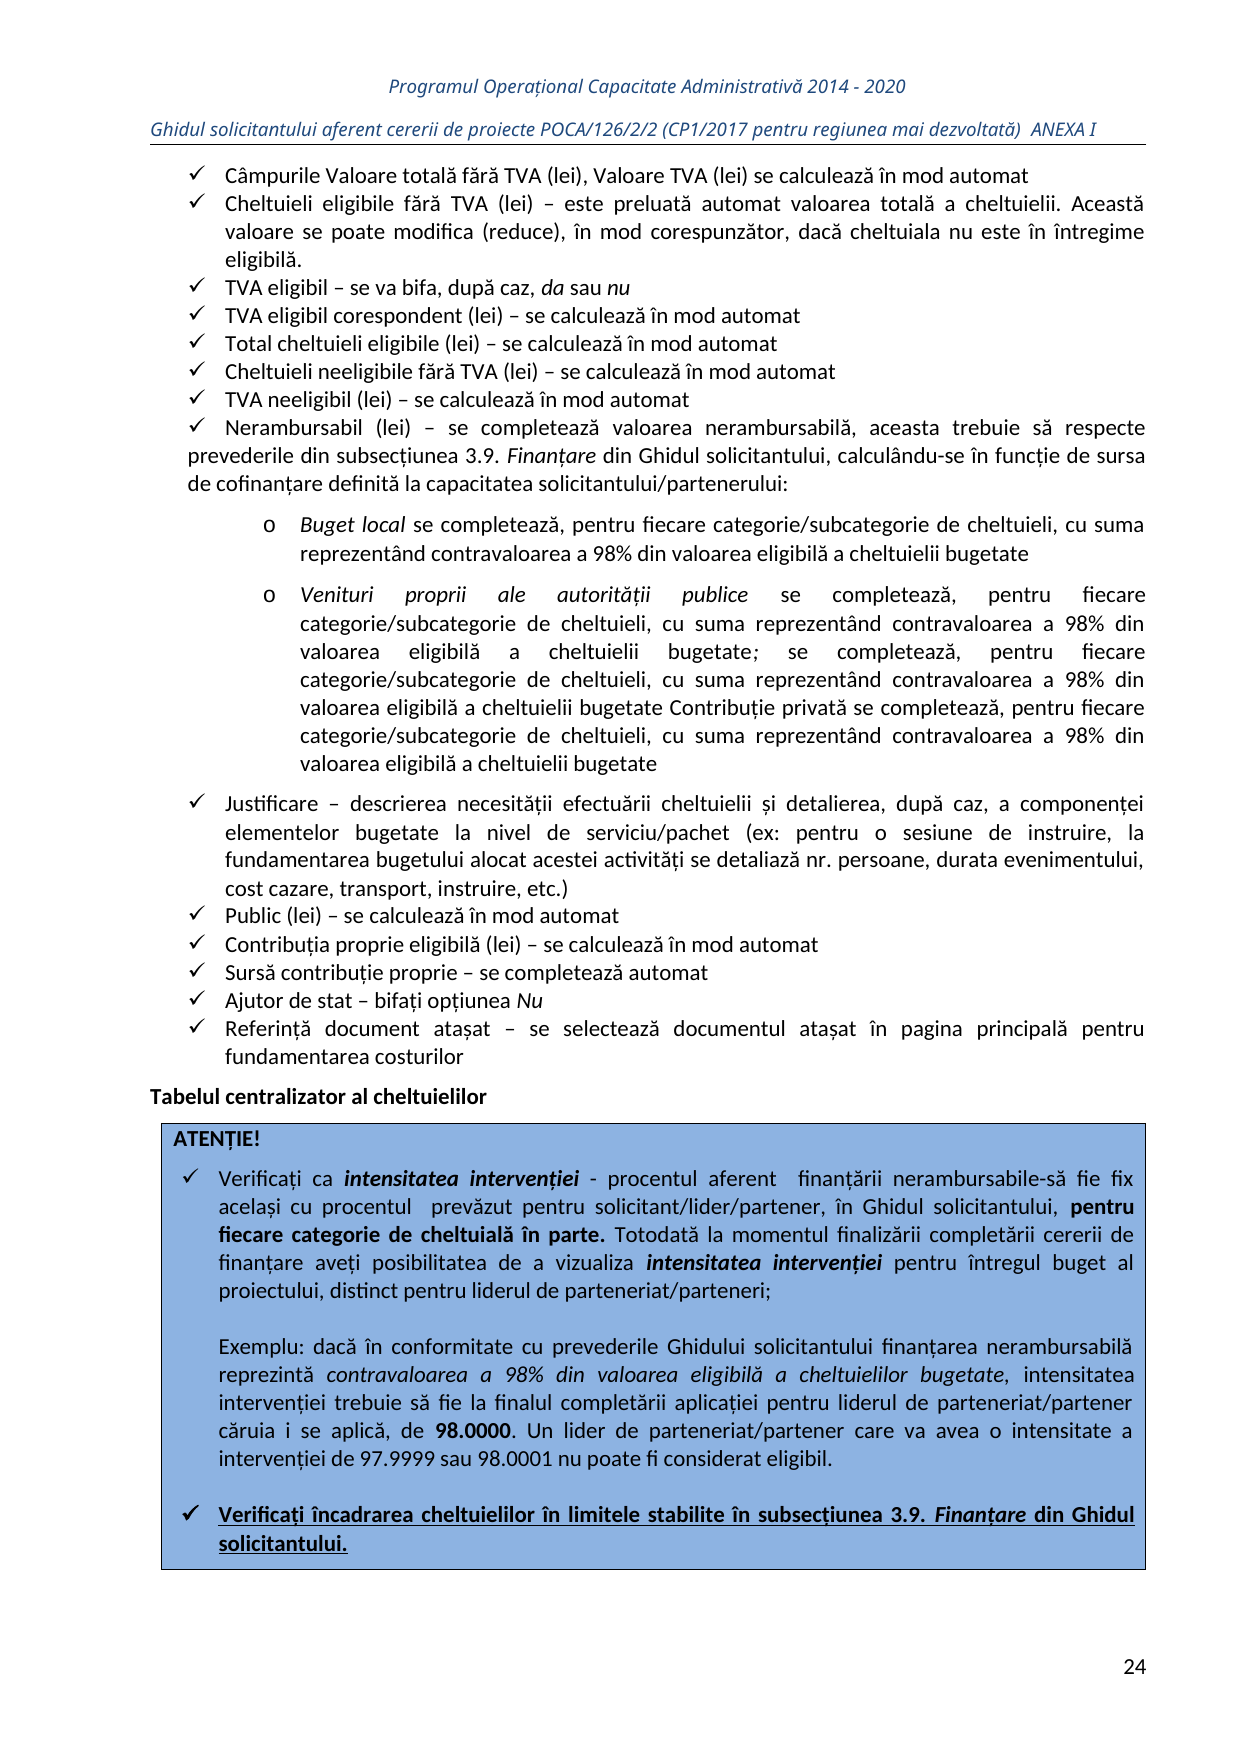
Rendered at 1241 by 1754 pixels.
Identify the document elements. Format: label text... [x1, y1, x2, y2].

list TVA neeligibil (lei) – se calculează în mod automat [187, 386, 1146, 413]
text Tabelul centralizator al cheltuielilor [150, 1082, 1146, 1110]
list Referință document atașat – se selectează documentul atașat în pagina principală pentru fundamentarea costurilor [187, 1014, 1146, 1070]
list Cheltuieli eligibile fără TVA (lei) – este preluată automat valoarea totală a cheltuielii. Această valoare se poate modifica (reduce), în mod corespunzător, dacă cheltuiala nu este în întregime eligibilă. [187, 189, 1146, 273]
list Sursă contribuție proprie – se completează automat [187, 958, 1146, 986]
list Cheltuieli neeligibile fără TVA (lei) – se calculează în mod automat [187, 357, 1146, 386]
list Total cheltuieli eligibile (lei) – se calculează în mod automat [187, 329, 1146, 357]
table_header ATENȚIE! Verificați ca intensitatea intervenției - procentul aferent finanțării nerambursabile-să fie fix același cu procentul prevăzut pentru solicitant/lider/partener, în Ghidul solicitantului, pentru fiecare categorie de cheltuială în parte. Totodată la momentul finalizării completării cererii de finanțare aveți posibilitatea de a vizualiza intensitatea intervenției pentru întregul buget al proiectului, distinct pentru liderul de parteneriat/parteneri; Exemplu: dacă în conformitate cu prevederile Ghidului solicitantului finanțarea nerambursabilă reprezintă contravaloarea a 98% din valoarea eligibilă a cheltuielilor bugetate, intensitatea intervenției trebuie să fie la finalul completării aplicației pentru liderul de parteneriat/partener căruia i se aplică, de 98.0000. Un lider de parteneriat/partener care va avea o intensitate a intervenției de 97.9999 sau 98.0001 nu poate fi considerat eligibil. Verificați încadrarea cheltuielilor în limitele stabilite în subsecțiunea 3.9. Finanțare din Ghidul solicitantului. [162, 1124, 1145, 1569]
list Public (lei) – se calculează în mod automat [187, 902, 1146, 930]
list TVA eligibil corespondent (lei) – se calculează în mod automat [187, 301, 1146, 329]
list Buget local se completează, pentru fiecare categorie/subcategorie de cheltuieli, cu suma reprezentând contravaloarea a 98% din valoarea eligibilă a cheltuielii bugetate [262, 510, 1146, 567]
list Câmpurile Valoare totală fără TVA (lei), Valoare TVA (lei) se calculează în mod automat [187, 161, 1146, 189]
list TVA eligibil – se va bifa, după caz, da sau nu [187, 273, 1146, 301]
list Justificare – descrierea necesității efectuării cheltuielii și detalierea, după caz, a componenței elementelor bugetate la nivel de serviciu/pachet (ex: pentru o sesiune de instruire, la fundamentarea bugetului alocat acestei activități se detaliază nr. persoane, durata evenimentului, cost cazare, transport, instruire, etc.) [187, 789, 1146, 902]
list Contribuția proprie eligibilă (lei) – se calculează în mod automat [187, 930, 1146, 958]
list Nerambursabil (lei) – se completează valoarea nerambursabilă, aceasta trebuie să respecte prevederile din subsecțiunea 3.9. Finanțare din Ghidul solicitantului, calculându-se în funcție de sursa de cofinanțare definită la capacitatea solicitantului/partenerului: [187, 413, 1146, 498]
list Ajutor de stat – bifați opțiunea Nu [187, 986, 1146, 1014]
list Venituri proprii ale autorității publice se completează, pentru fiecare categorie/subcategorie de cheltuieli, cu suma reprezentând contravaloarea a 98% din valoarea eligibilă a cheltuielii bugetate; se completează, pentru fiecare categorie/subcategorie de cheltuieli, cu suma reprezentând contravaloarea a 98% din valoarea eligibilă a cheltuielii bugetate Contribuție privată se completează, pentru fiecare categorie/subcategorie de cheltuieli, cu suma reprezentând contravaloarea a 98% din valoarea eligibilă a cheltuielii bugetate [262, 580, 1146, 777]
